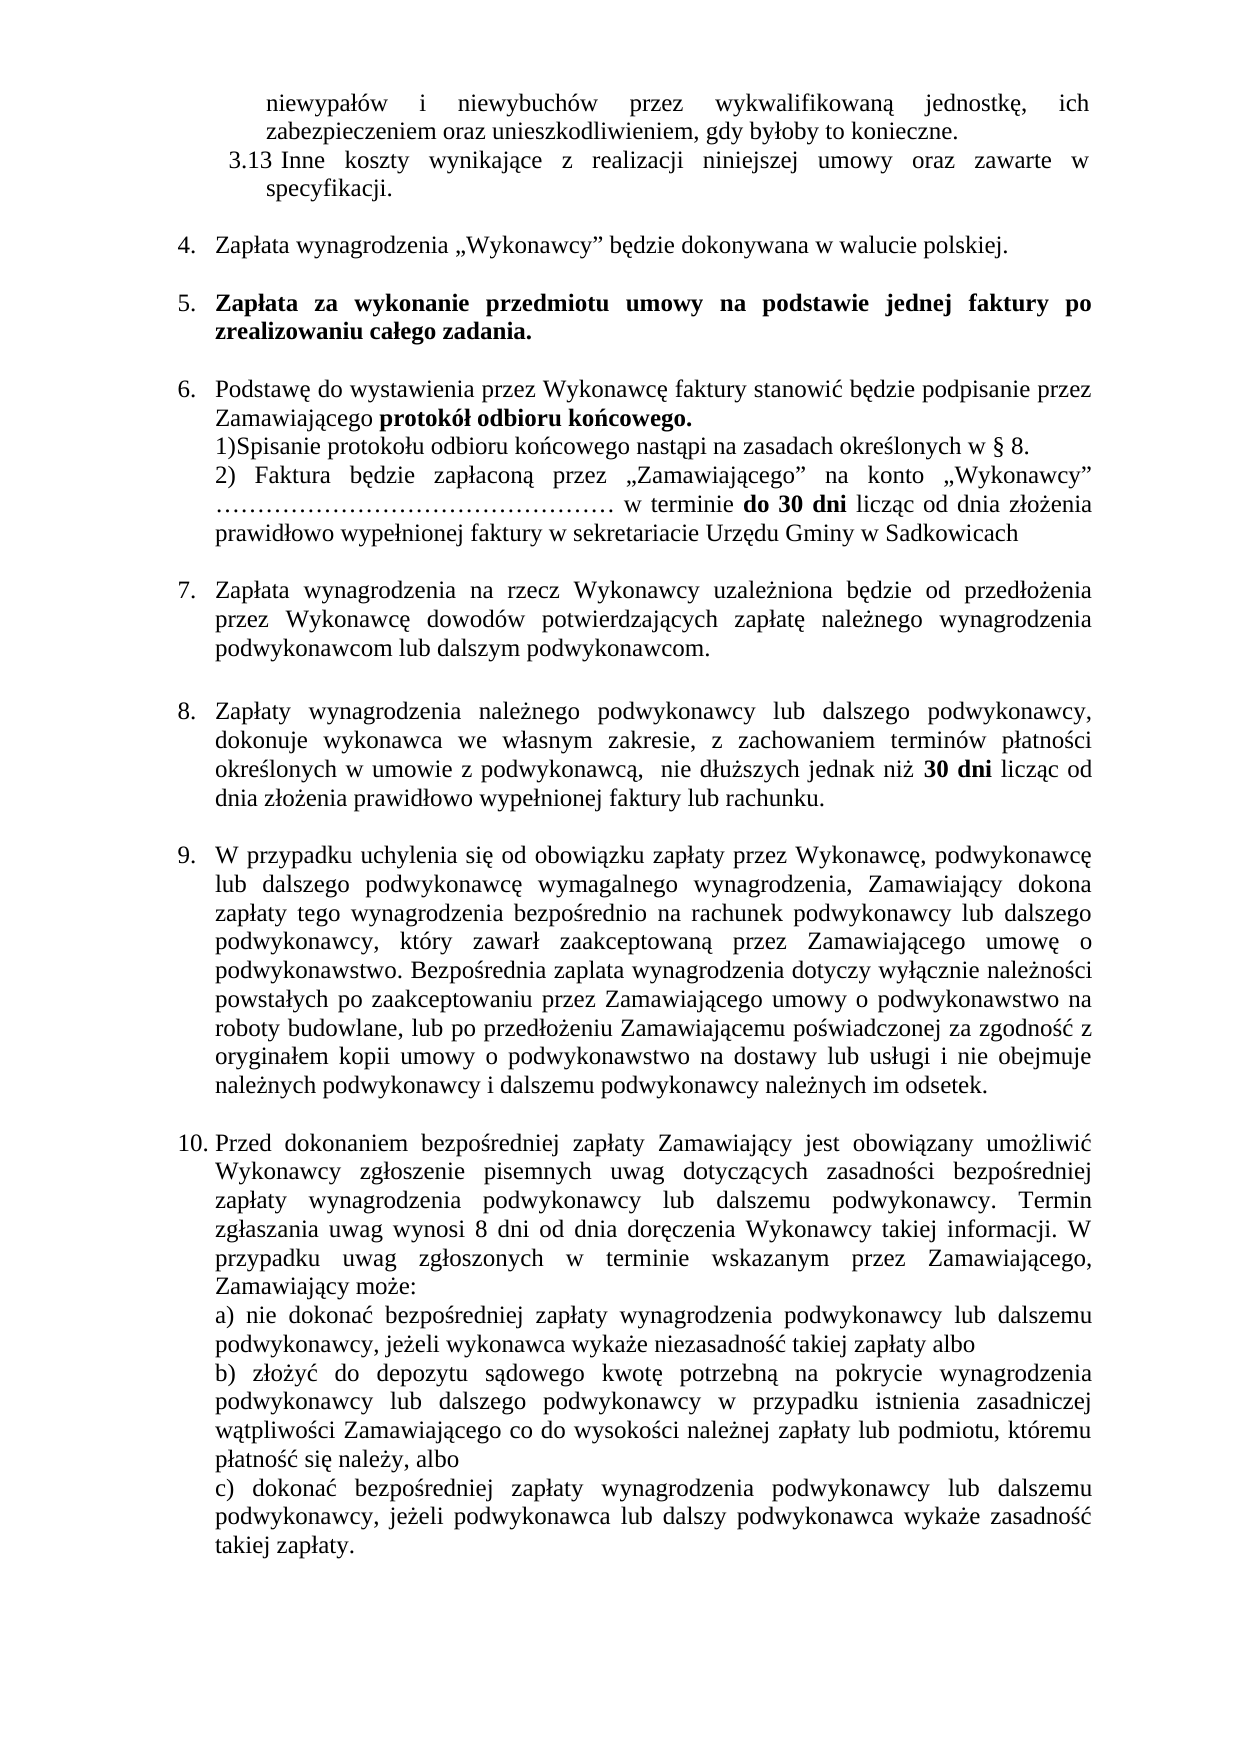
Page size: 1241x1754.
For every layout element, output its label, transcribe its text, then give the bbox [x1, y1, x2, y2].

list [228, 89, 1090, 146]
list Podstawę do wystawienia przez Wykonawcę faktury stanowić będzie podpisanie przez Zamawiającego protokół odbioru końcowego. [177, 374, 1093, 431]
list W przypadku uchylenia się od obowiązku zapłaty przez Wykonawcę, podwykonawcę lub dalszego podwykonawcę wymagalnego wynagrodzenia, Zamawiający dokona zapłaty tego wynagrodzenia bezpośrednio na rachunek podwykonawcy lub dalszego podwykonawcy, który zawarł zaakceptowaną przez Zamawiającego umowę o podwykonawstwo. Bezpośrednia zaplata wynagrodzenia dotyczy wyłącznie należności powstałych po zaakceptowaniu przez Zamawiającego umowy o podwykonawstwo na roboty budowlane, lub po przedłożeniu Zamawiającemu poświadczonej za zgodność z oryginałem kopii umowy o podwykonawstwo na dostawy lub usługi i nie obejmuje należnych podwykonawcy i dalszemu podwykonawcy należnych im odsetek. [177, 840, 1093, 1099]
text 2) Faktura będzie zapłaconą przez „Zamawiającego” na konto „Wykonawcy” ………………………………………… w terminie do 30 dni licząc od dnia złożenia prawidłowo wypełnionej faktury w sekretariacie Urzędu Gminy w Sadkowicach [215, 460, 1093, 546]
list b) złożyć do depozytu sądowego kwotę potrzebną na pokrycie wynagrodzenia podwykonawcy lub dalszego podwykonawcy w przypadku istnienia zasadniczej wątpliwości Zamawiającego co do wysokości należnej zapłaty lub podmiotu, któremu płatność się należy, albo [215, 1358, 1093, 1473]
list Zapłata za wykonanie przedmiotu umowy na podstawie jednej faktury po zrealizowaniu całego zadania. [177, 288, 1093, 345]
list a) nie dokonać bezpośredniej zapłaty wynagrodzenia podwykonawcy lub dalszemu podwykonawcy, jeżeli wykonawca wykaże niezasadność takiej zapłaty albo [215, 1300, 1093, 1358]
list Zapłata wynagrodzenia na rzecz Wykonawcy uzależniona będzie od przedłożenia przez Wykonawcę dowodów potwierdzających zapłatę należnego wynagrodzenia podwykonawcom lub dalszym podwykonawcom. [177, 575, 1093, 661]
list Inne koszty wynikające z realizacji niniejszej umowy oraz zawarte w specyfikacji. [228, 146, 1090, 202]
list Zapłata wynagrodzenia „Wykonawcy” będzie dokonywana w walucie polskiej. [177, 231, 1090, 259]
list Spisanie protokołu odbioru końcowego nastąpi na zasadach określonych w § 8. [215, 431, 1090, 460]
list Zapłaty wynagrodzenia należnego podwykonawcy lub dalszego podwykonawcy, dokonuje wykonawca we własnym zakresie, z zachowaniem terminów płatności określonych w umowie z podwykonawcą, nie dłuższych jednak niż 30 dni licząc od dnia złożenia prawidłowo wypełnionej faktury lub rachunku. [177, 696, 1093, 811]
list Przed dokonaniem bezpośredniej zapłaty Zamawiający jest obowiązany umożliwić Wykonawcy zgłoszenie pisemnych uwag dotyczących zasadności bezpośredniej zapłaty wynagrodzenia podwykonawcy lub dalszemu podwykonawcy. Termin zgłaszania uwag wynosi 8 dni od dnia doręczenia Wykonawcy takiej informacji. W przypadku uwag zgłoszonych w terminie wskazanym przez Zamawiającego, Zamawiający może: [177, 1128, 1093, 1300]
list c) dokonać bezpośredniej zapłaty wynagrodzenia podwykonawcy lub dalszemu podwykonawcy, jeżeli podwykonawca lub dalszy podwykonawca wykaże zasadność takiej zapłaty. [215, 1473, 1093, 1559]
